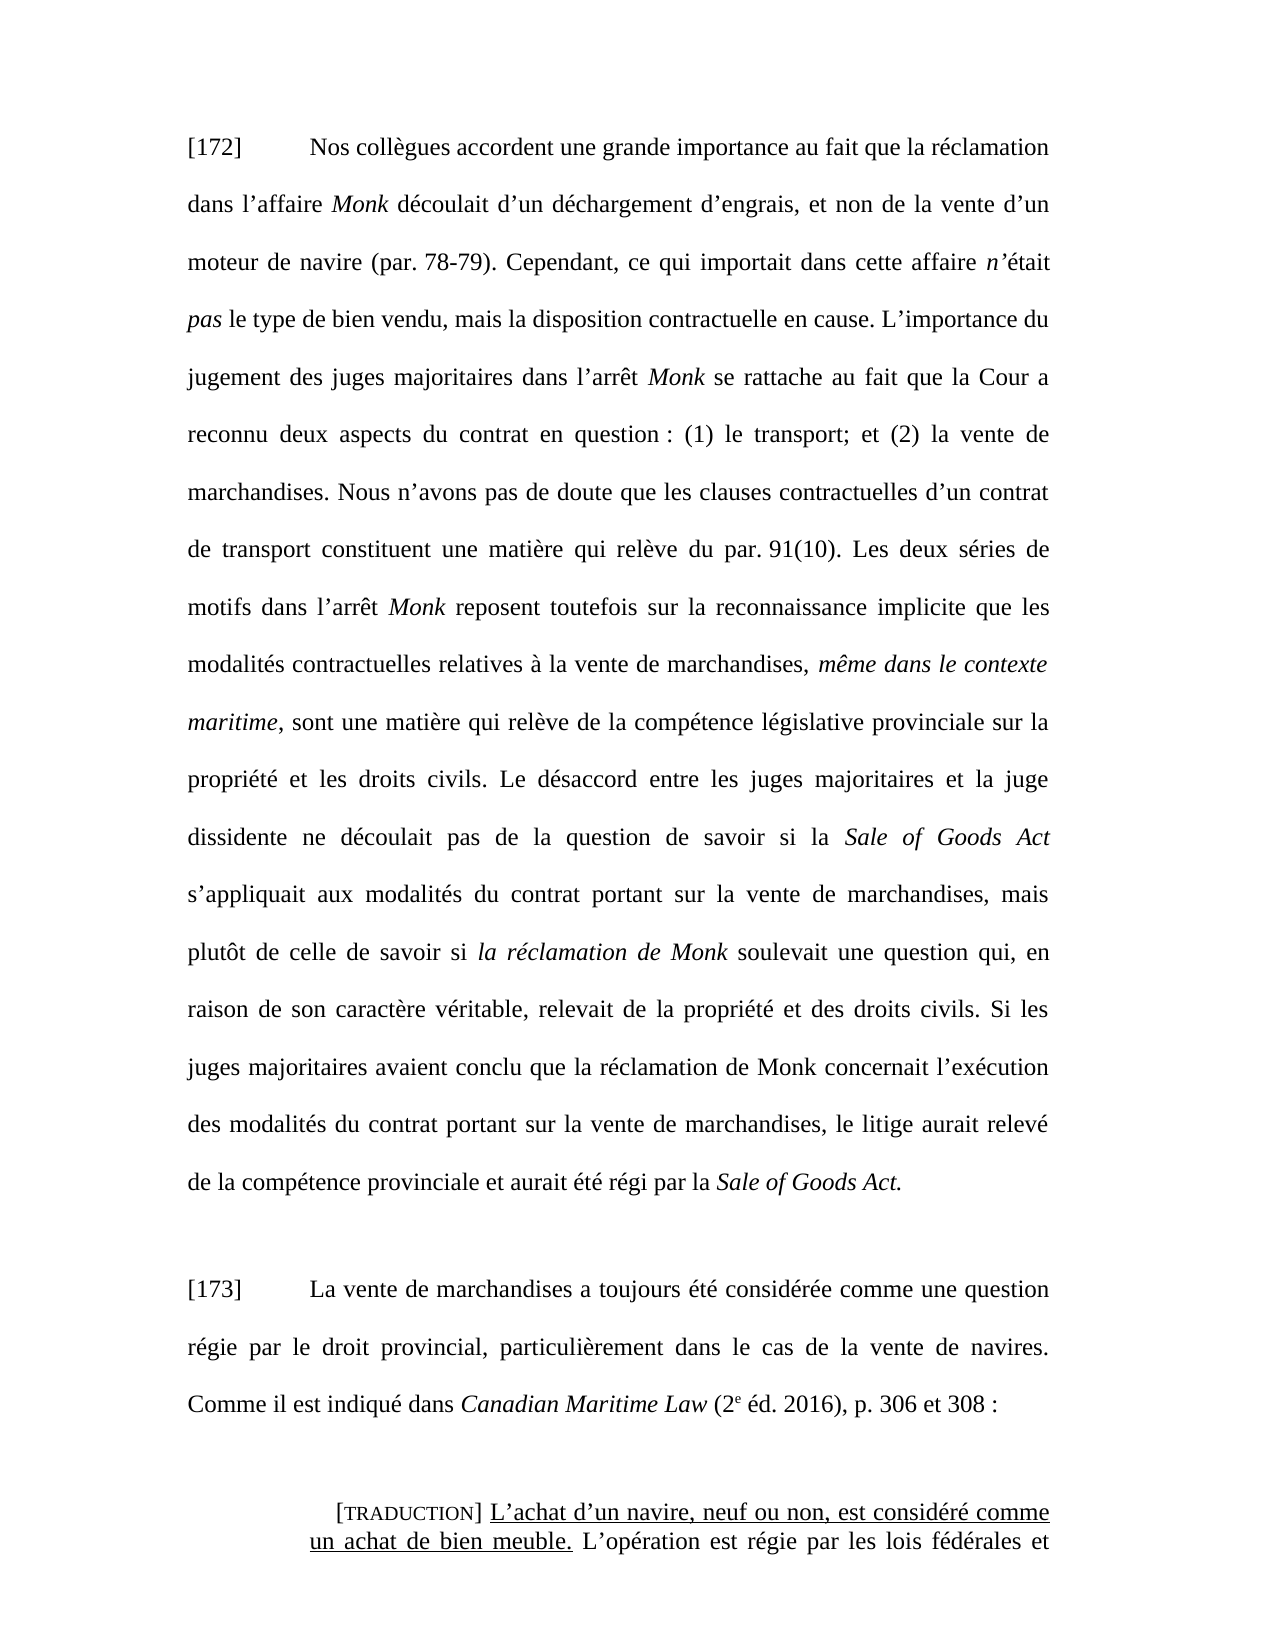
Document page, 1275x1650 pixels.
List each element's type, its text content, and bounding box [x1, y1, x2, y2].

text Nos collègues accordent une grande importance au fait que la réclamation dans l’affaire Monk découlait d’un déchargement d’engrais, et non de la vente d’un moteur de navire (par. 78-79). Cependant, ce qui importait dans cette affaire n’était pas le type de bien vendu, mais la disposition contractuelle en cause. L’importance du jugement des juges majoritaires dans l’arrêt Monk se rattache au fait que la Cour a reconnu deux aspects du contrat en question : (1) le transport; et (2) la vente de marchandises. Nous n’avons pas de doute que les clauses contractuelles d’un contrat de transport constituent une matière qui relève du par. 91(10). Les deux séries de motifs dans l’arrêt Monk reposent toutefois sur la reconnaissance implicite que les modalités contractuelles relatives à la vente de marchandises, même dans le contexte maritime, sont une matière qui relève de la compétence législative provinciale sur la propriété et les droits civils. Le désaccord entre les juges majoritaires et la juge dissidente ne découlait pas de la question de savoir si la Sale of Goods Act s’appliquait aux modalités du contrat portant sur la vente de marchandises, mais plutôt de celle de savoir si la réclamation de Monk soulevait une question qui, en raison de son caractère véritable, relevait de la propriété et des droits civils. Si les juges majoritaires avaient conclu que la réclamation de Monk concernait l’exécution des modalités du contrat portant sur la vente de marchandises, le litige aurait relevé de la compétence provinciale et aurait été régi par la Sale of Goods Act. [187, 132, 1050, 1196]
text La vente de marchandises a toujours été considérée comme une question régie par le droit provincial, particulièrement dans le cas de la vente de navires. Comme il est indiqué dans Canadian Maritime Law (2e éd. 2016), p. 306 et 308 : [187, 1274, 1050, 1418]
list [262, 1497, 1050, 1554]
